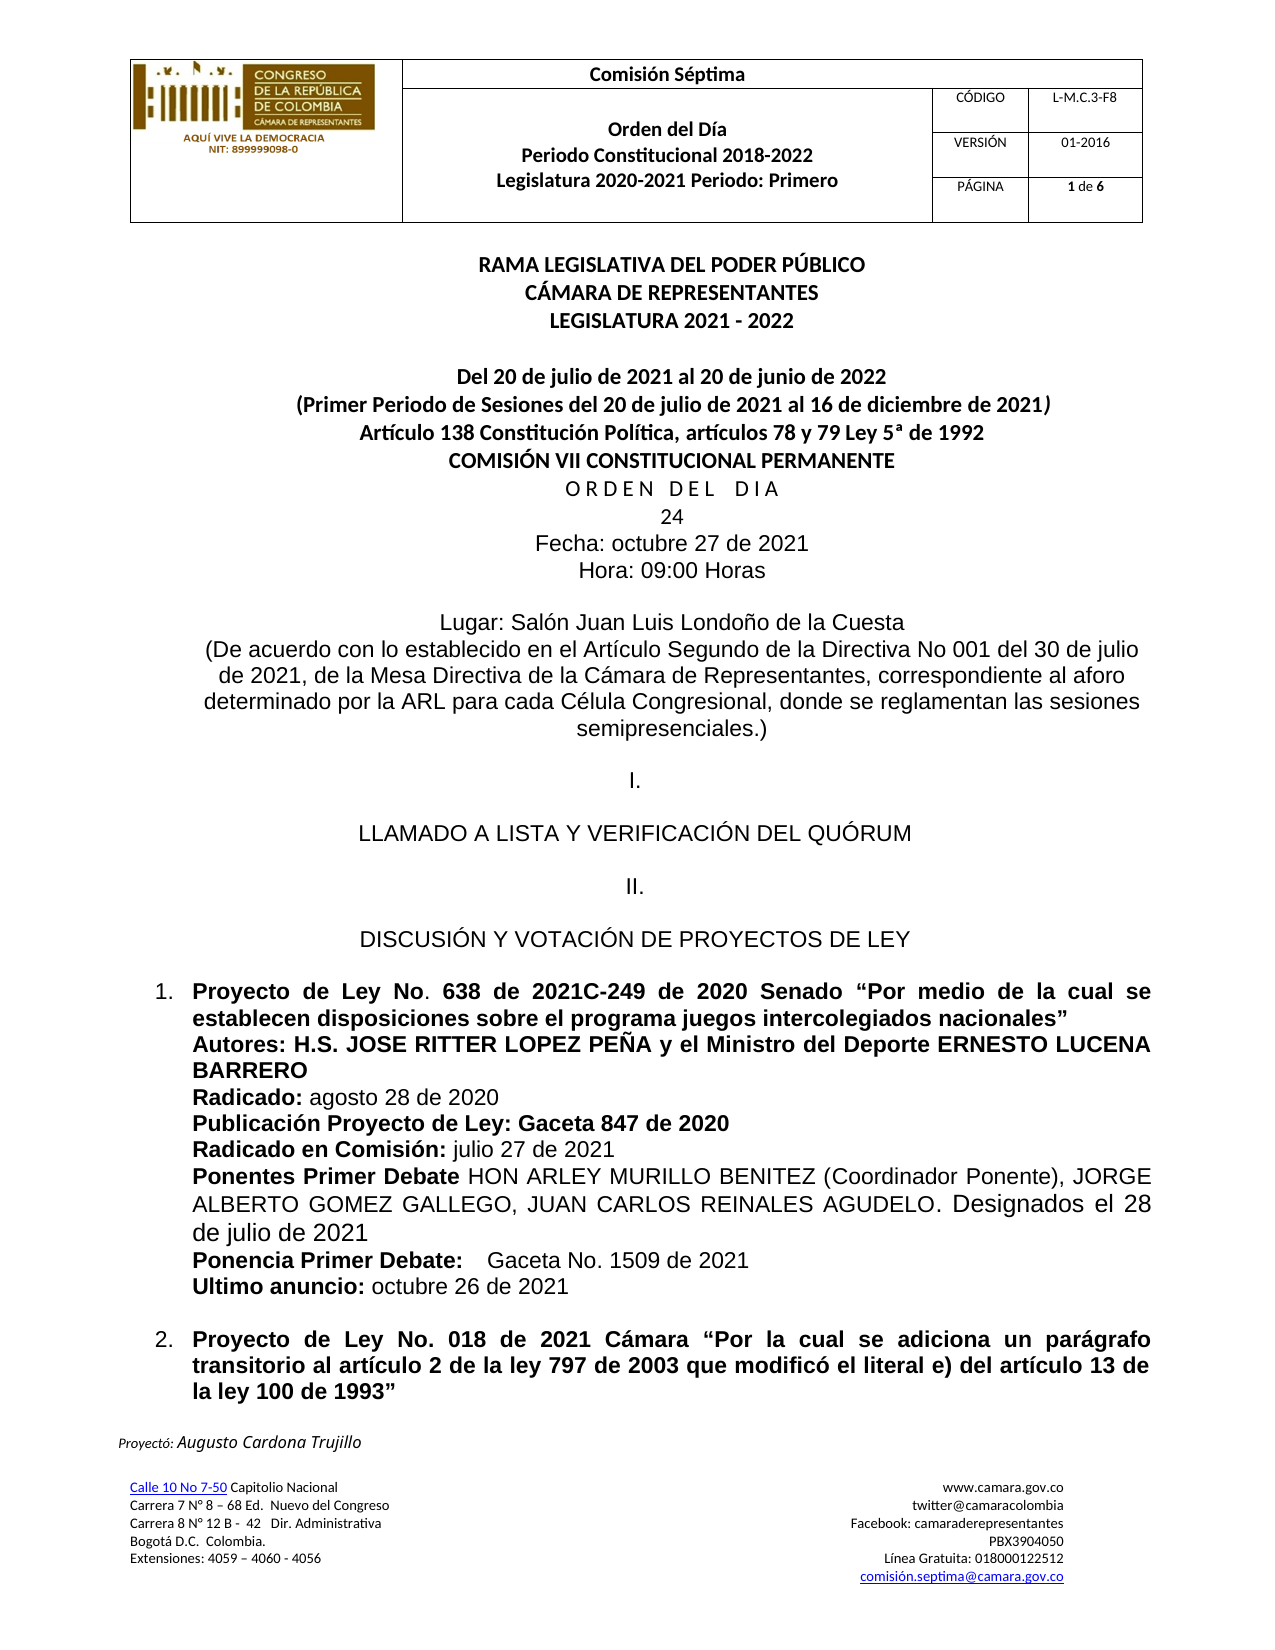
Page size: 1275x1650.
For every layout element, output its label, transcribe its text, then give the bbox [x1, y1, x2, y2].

text Hora: 09:00 Horas [192, 557, 1152, 583]
list Radicado: agosto 28 de 2020 [192, 1084, 1152, 1110]
text II. [118, 873, 1152, 899]
text COMISIÓN VII CONSTITUCIONAL PERMANENTE [192, 446, 1152, 474]
list Ponencia Primer Debate: Gaceta No. 1509 de 2021 [192, 1247, 1152, 1273]
text LEGISLATURA 2021 - 2022 [192, 306, 1152, 334]
text DISCUSIÓN Y VOTACIÓN DE PROYECTOS DE LEY [118, 926, 1152, 952]
text (De acuerdo con lo establecido en el Artículo Segundo de la Directiva No 001 del 30 de julio de 2021, de la Mesa Directiva de la Cámara de Representantes, correspondiente al aforo determinado por la ARL para cada Célula Congresional, donde se reglamentan las sesiones semipresenciales.) [192, 636, 1152, 741]
list Publicación Proyecto de Ley: Gaceta 847 de 2020 [192, 1110, 1152, 1136]
text RAMA LEGISLATIVA DEL PODER PÚBLICO [192, 250, 1152, 278]
picture [132, 60, 376, 156]
text LLAMADO A LISTA Y VERIFICACIÓN DEL QUÓRUM [118, 820, 1152, 846]
text Fecha: octubre 27 de 2021 [192, 530, 1152, 557]
text Del 20 de julio de 2021 al 20 de junio de 2022 [192, 362, 1152, 390]
list Ponentes Primer Debate HON ARLEY MURILLO BENITEZ (Coordinador Ponente), JORGE ALBERTO GOMEZ GALLEGO, JUAN CARLOS REINALES AGUDELO. Designados el 28 de julio de 2021 [192, 1163, 1152, 1247]
text CÁMARA DE REPRESENTANTES [192, 278, 1152, 306]
list Proyecto de Ley No. 018 de 2021 Cámara “Por la cual se adiciona un parágrafo transitorio al artículo 2 de la ley 797 de 2003 que modificó el literal e) del artículo 13 de la ley 100 de 1993” [154, 1326, 1152, 1405]
text 24 [192, 502, 1152, 530]
list Proyecto de Ley No. 638 de 2021C-249 de 2020 Senado “Por medio de la cual se establecen disposiciones sobre el programa juegos intercolegiados nacionales” [154, 978, 1152, 1031]
text O R D E N D E L D I A [192, 474, 1152, 502]
list Radicado en Comisión: julio 27 de 2021 [192, 1136, 1152, 1163]
text (Primer Periodo de Sesiones del 20 de julio de 2021 al 16 de diciembre de 2021) [192, 390, 1152, 418]
text Lugar: Salón Juan Luis Londoño de la Cuesta [192, 609, 1152, 636]
text Ultimo anuncio: octubre 26 de 2021 [192, 1273, 1152, 1299]
text I. [118, 767, 1152, 794]
list Autores: H.S. JOSE RITTER LOPEZ PEÑA y el Ministro del Deporte ERNESTO LUCENA BARRERO [192, 1031, 1152, 1084]
text Artículo 138 Constitución Política, artículos 78 y 79 Ley 5ª de 1992 [192, 418, 1152, 446]
